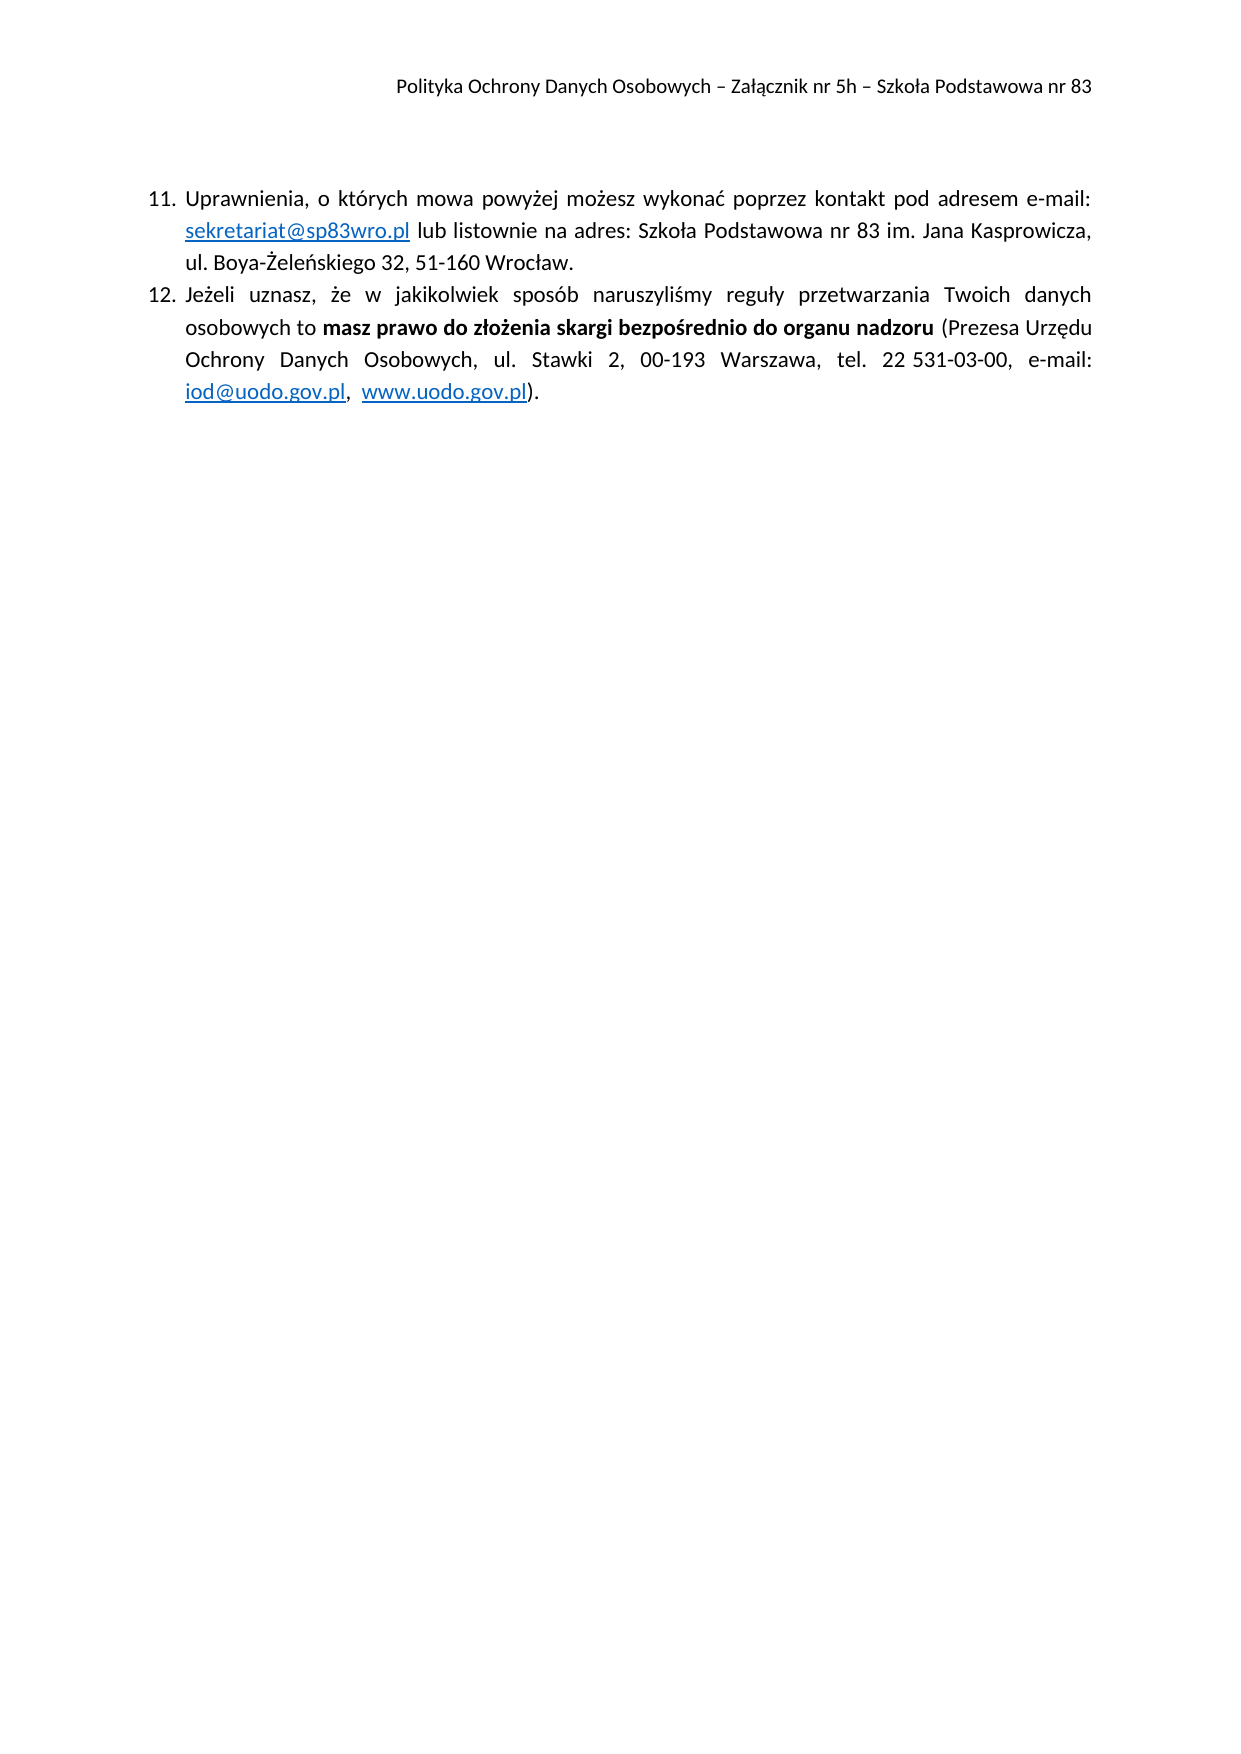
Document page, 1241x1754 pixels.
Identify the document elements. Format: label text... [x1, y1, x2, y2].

list Uprawnienia, o których mowa powyżej możesz wykonać poprzez kontakt pod adresem e-mail: sekretariat@sp83wro.pl lub listownie na adres: Szkoła Podstawowa nr 83 im. Jana Kasprowicza, ul. Boya-Żeleńskiego 32, 51-160 Wrocław. [148, 184, 1093, 276]
list Jeżeli uznasz, że w jakikolwiek sposób naruszyliśmy reguły przetwarzania Twoich danych osobowych to masz prawo do złożenia skargi bezpośrednio do organu nadzoru (Prezesa Urzędu Ochrony Danych Osobowych, ul. Stawki 2, 00-193 Warszawa, tel. 22 531-03-00, e-mail: iod@uodo.gov.pl, www.uodo.gov.pl). [148, 281, 1093, 405]
